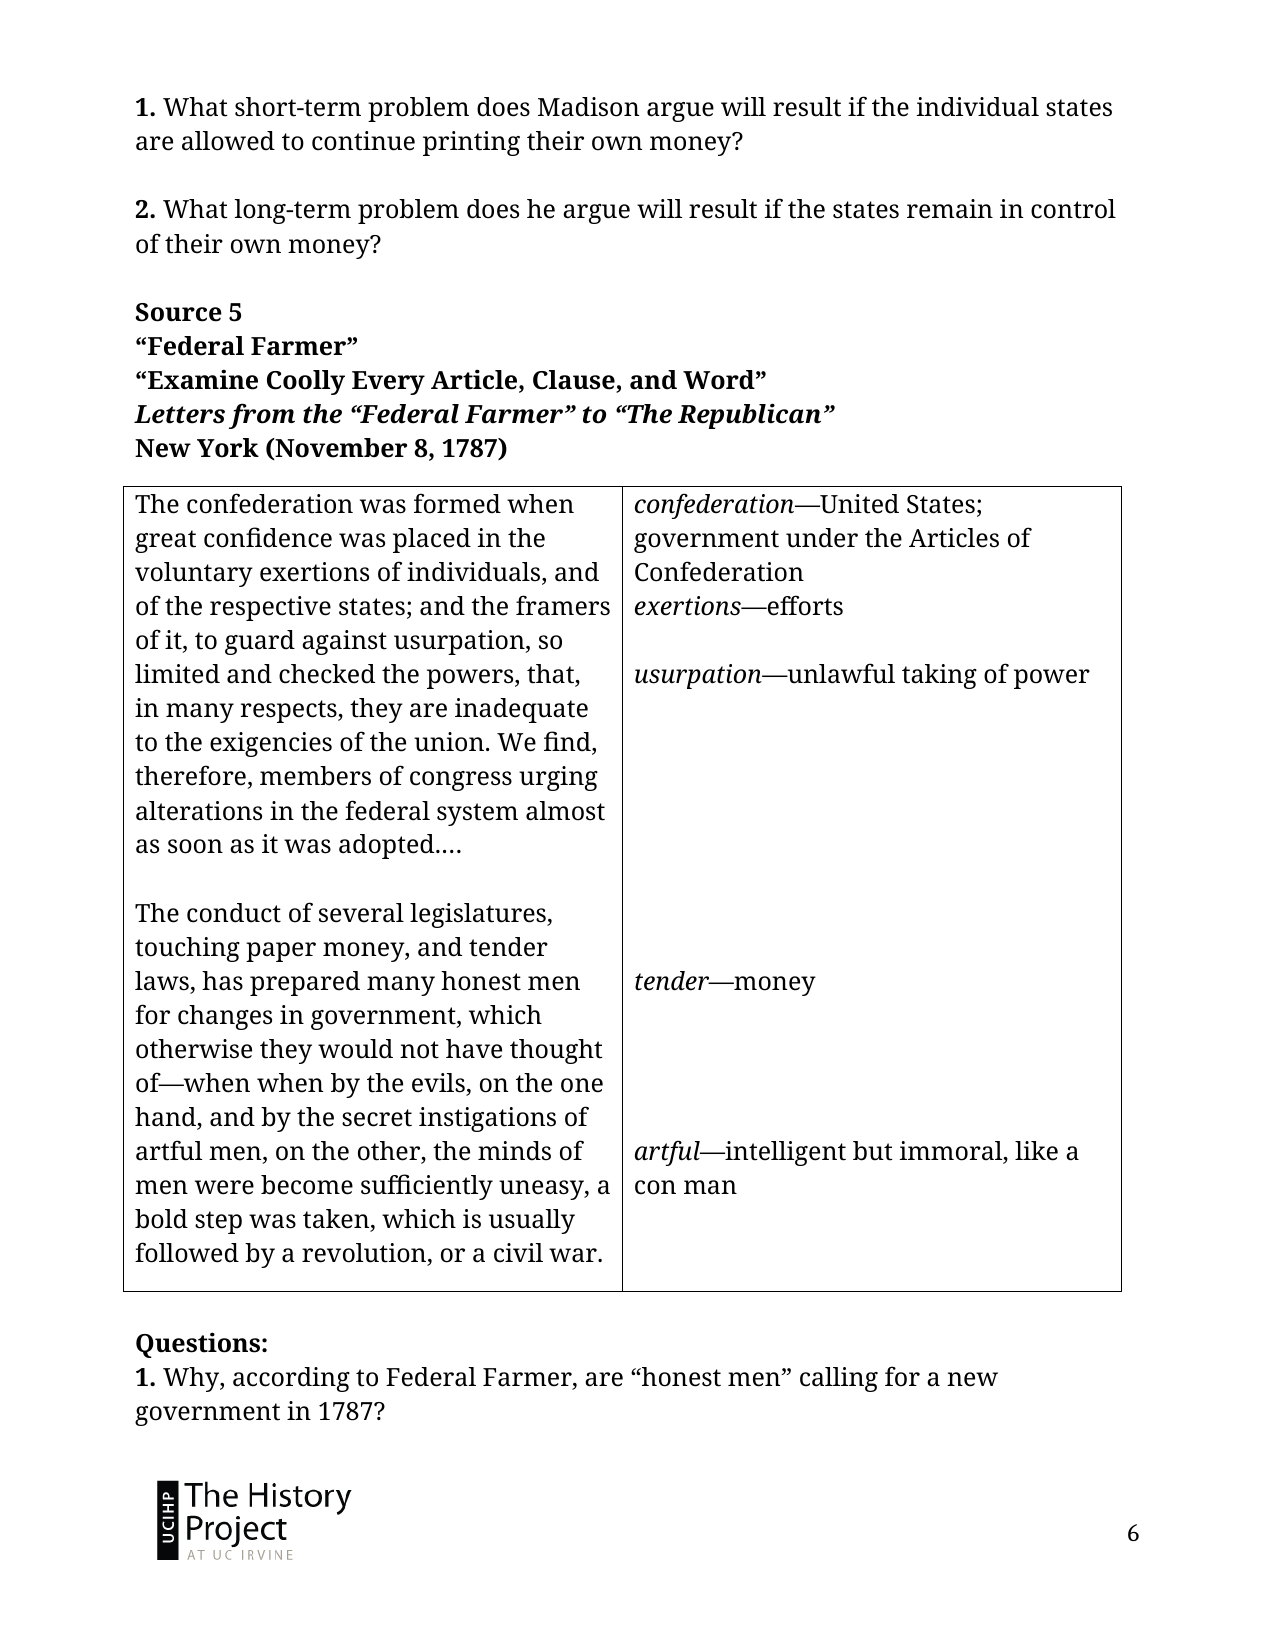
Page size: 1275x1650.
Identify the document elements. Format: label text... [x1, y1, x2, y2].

picture [135, 1465, 369, 1575]
text 2. What long-term problem does he argue will result if the states remain in control of their own money? [135, 192, 1140, 260]
table_header confederation—United States; government under the Articles of Confederation exertions—efforts usurpation—unlawful taking of power tender—money artful—intelligent but immoral, like a con man [623, 487, 1121, 1291]
text Letters from the “Federal Farmer” to “The Republican” [135, 397, 1140, 431]
text “Federal Farmer” [135, 328, 1140, 362]
text “Examine Coolly Every Article, Clause, and Word” [135, 362, 1140, 397]
text New York (November 8, 1787) [135, 431, 1140, 465]
text Questions: [135, 1326, 1140, 1360]
table_header The confederation was formed when great confidence was placed in the voluntary exertions of individuals, and of the respective states; and the framers of it, to guard against usurpation, so limited and checked the powers, that, in many respects, they are inadequate to the exigencies of the union. We find, therefore, members of congress urging alterations in the federal system almost as soon as it was adopted.… The conduct of several legislatures, touching paper money, and tender laws, has prepared many honest men for changes in government, which otherwise they would not have thought of—when when by the evils, on the one hand, and by the secret instigations of artful men, on the other, the minds of men were become sufficiently uneasy, a bold step was taken, which is usually followed by a revolution, or a civil war. [124, 487, 622, 1291]
text 1. What short-term problem does Madison argue will result if the individual states are allowed to continue printing their own money? [135, 90, 1140, 158]
text 1. Why, according to Federal Farmer, are “honest men” calling for a new government in 1787? [135, 1360, 1140, 1428]
text Source 5 [135, 294, 1140, 328]
